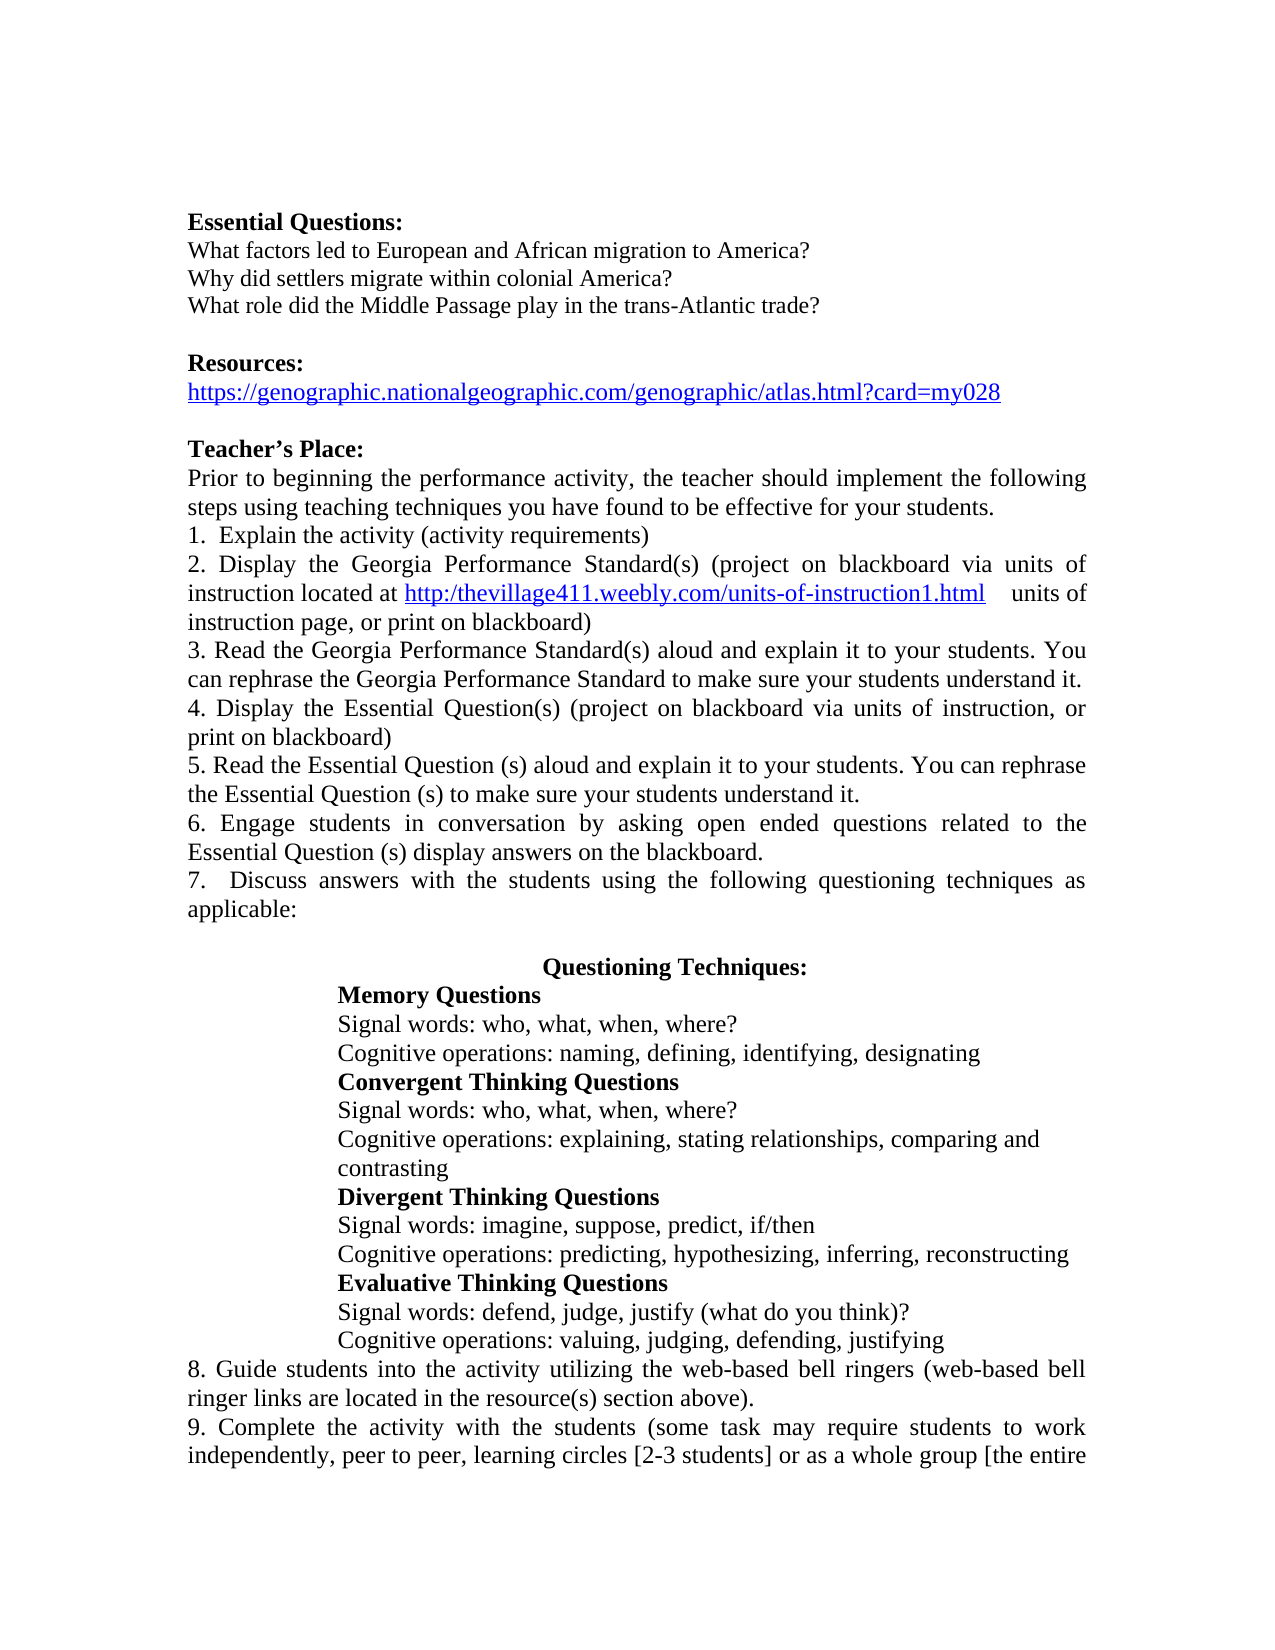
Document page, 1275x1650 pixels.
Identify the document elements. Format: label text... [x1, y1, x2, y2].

text 4. Display the Essential Question(s) (project on blackboard via units of instruction, or print on blackboard) [187, 693, 1087, 750]
text 5. Read the Essential Question (s) aloud and explain it to your students. You can rephrase the Essential Question (s) to make sure your students understand it. [187, 750, 1087, 808]
text Divergent Thinking Questions [187, 1182, 1087, 1210]
text Evaluative Thinking Questions [187, 1268, 1087, 1297]
text 8. Guide students into the activity utilizing the web-based bell ringers (web-based bell ringer links are located in the resource(s) section above). [187, 1354, 1087, 1412]
text Questioning Techniques: [187, 952, 1087, 980]
text Cognitive operations: naming, defining, identifying, designating [187, 1038, 1087, 1067]
text 3. Read the Georgia Performance Standard(s) aloud and explain it to your students. You can rephrase the Georgia Performance Standard to make sure your students understand it. [187, 635, 1087, 693]
text Why did settlers migrate within colonial ? [187, 264, 1087, 291]
text Prior to beginning the performance activity, the teacher should implement the following steps using teaching techniques you have found to be effective for your students. [187, 463, 1087, 520]
text Cognitive operations: explaining, stating relationships, comparing and [337, 1124, 1087, 1153]
text Teacher’s Place: [187, 434, 1087, 463]
text Resources: [187, 348, 1087, 377]
text Cognitive operations: predicting, hypothesizing, inferring, reconstructing [337, 1239, 1087, 1268]
text https://genographic.nationalgeographic.com/genographic/atlas.html?card=my028 [187, 377, 1087, 434]
text Cognitive operations: valuing, judging, defending, justifying [187, 1325, 1087, 1354]
text 2. Display the Georgia Performance Standard(s) (project on blackboard via units of instruction located at http:/thevillage411.weebly.com/units-of-instruction1.html units of instruction page, or print on blackboard) [187, 549, 1087, 635]
text Essential Questions: [187, 207, 1087, 236]
text 1. Explain the activity (activity requirements) [187, 520, 1087, 549]
text 7. Discuss answers with the students using the following questioning techniques as applicable: [187, 865, 1087, 923]
text Signal words: who, what, when, where? [187, 1095, 1087, 1124]
text 6. Engage students in conversation by asking open ended questions related to the Essential Question (s) display answers on the blackboard. [187, 808, 1087, 865]
text Signal words: who, what, when, where? [187, 1009, 1087, 1038]
text What factors led to European and African migration to America? [187, 236, 1087, 264]
text contrasting [337, 1153, 1087, 1182]
text Convergent Thinking Questions [262, 1067, 1087, 1095]
text Signal words: imagine, suppose, predict, if/then [187, 1210, 1087, 1239]
text Signal words: defend, judge, justify (what do you think)? [187, 1297, 1087, 1325]
text Memory Questions [262, 980, 1087, 1009]
text What role did the Middle Passage play in the trans-Atlantic trade? [187, 291, 1087, 319]
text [187, 1412, 1087, 1469]
